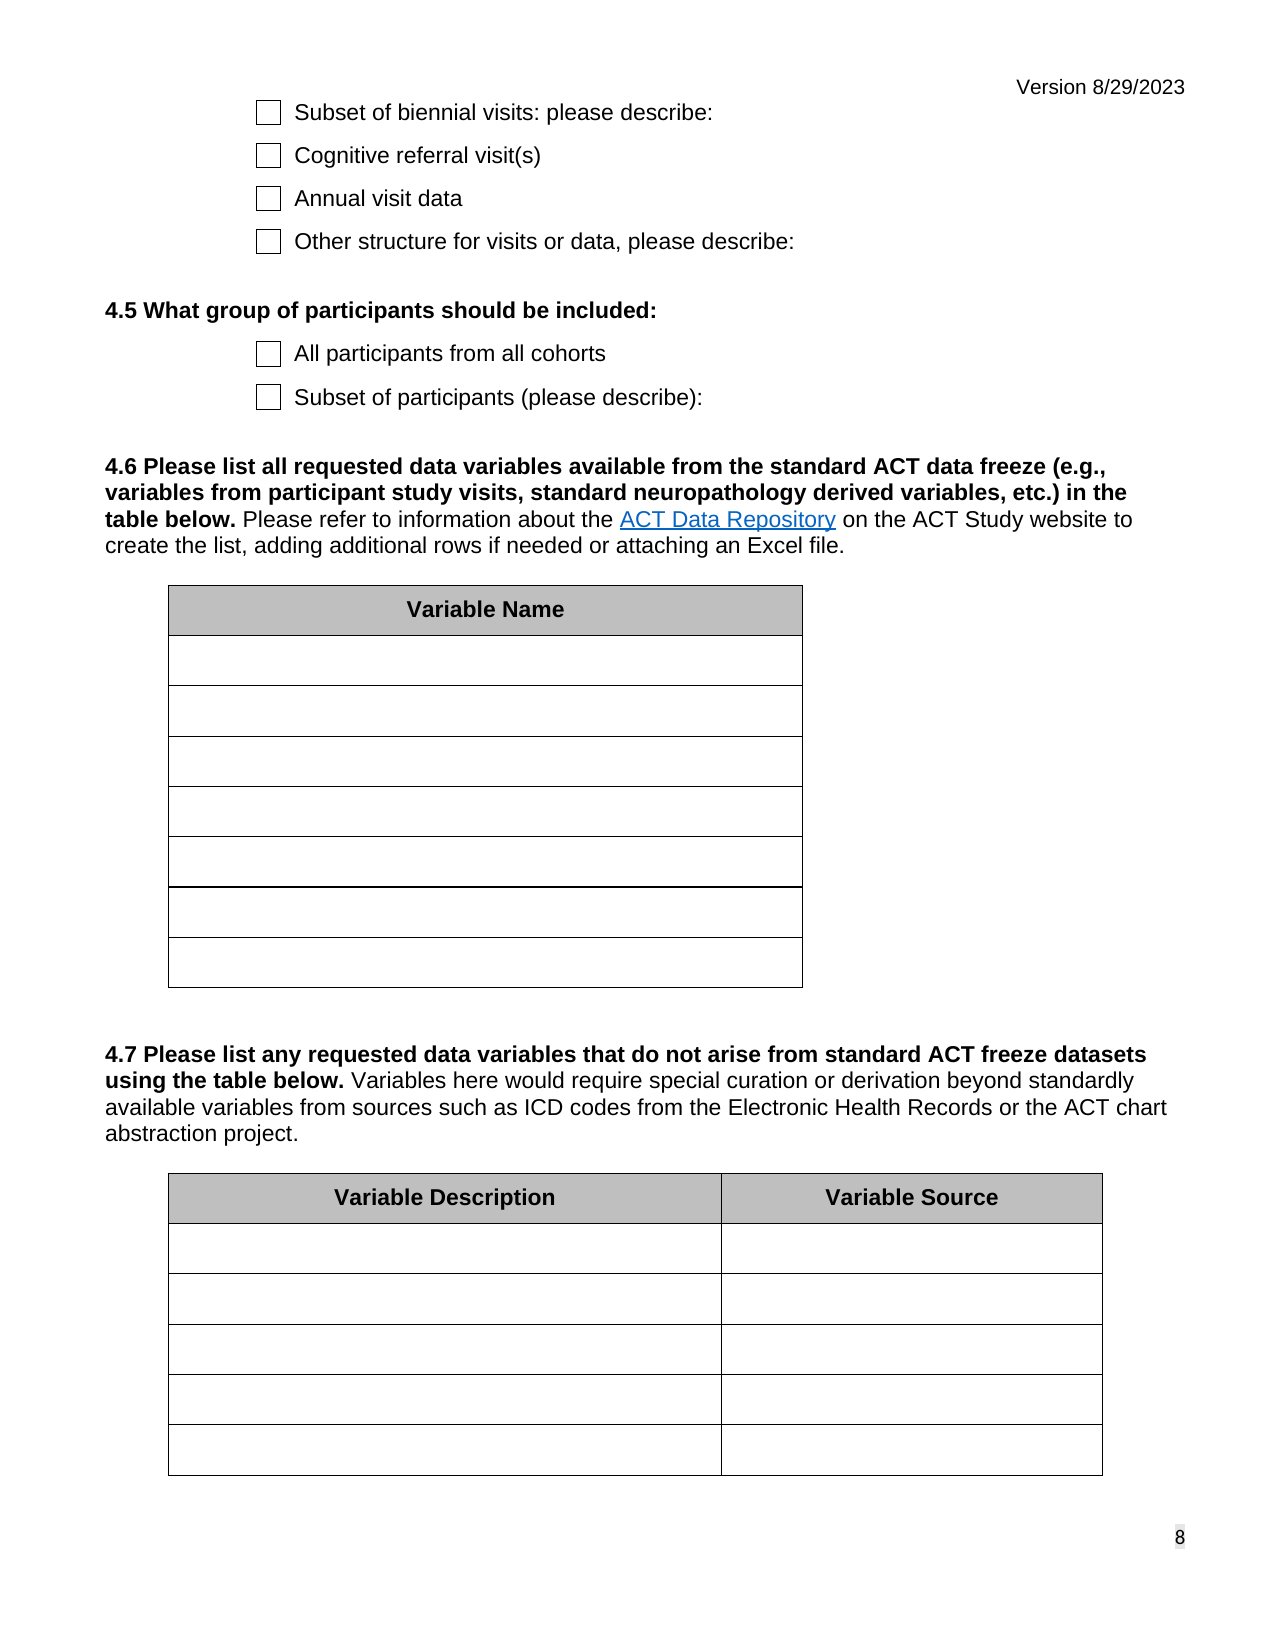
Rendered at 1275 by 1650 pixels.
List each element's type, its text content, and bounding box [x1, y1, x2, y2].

text Cognitive referral visit(s) [255, 142, 1185, 168]
text 4.6 Please list all requested data variables available from the standard ACT data freeze (e.g., variables from participant study visits, standard neuropathology derived variables, etc.) in the table below. Please refer to information about the ACT Data Repository on the ACT Study website to create the list, adding additional rows if needed or attaching an Excel file. [105, 453, 1185, 558]
table_cell [169, 1375, 721, 1424]
table_cell [169, 1325, 721, 1374]
table_cell [169, 837, 802, 886]
table_cell [169, 737, 802, 786]
text 4.7 Please list any requested data variables that do not arise from standard ACT freeze datasets using the table below. Variables here would require special curation or derivation beyond standardly available variables from sources such as ICD codes from the Electronic Health Records or the ACT chart abstraction project. [105, 1041, 1185, 1146]
text Subset of participants (please describe): [255, 383, 1185, 410]
text Subset of biennial visits: please describe: [255, 99, 1185, 125]
table_cell [169, 1274, 721, 1323]
table_cell [169, 1425, 721, 1474]
table_cell [169, 636, 802, 685]
text All participants from all cohorts [255, 340, 1185, 367]
text Other structure for visits or data, please describe: [255, 228, 1185, 254]
table_cell [169, 1224, 721, 1273]
table_header Variable Name [169, 586, 802, 635]
table_cell [722, 1274, 1102, 1323]
text 4.5 What group of participants should be included: [105, 297, 1185, 324]
table_cell [722, 1375, 1102, 1424]
table_cell [169, 888, 802, 937]
table_header Variable Description [169, 1174, 721, 1223]
table_cell [722, 1325, 1102, 1374]
table_cell [722, 1425, 1102, 1474]
table_cell [169, 938, 802, 987]
text Annual visit data [255, 185, 1185, 211]
table_cell [169, 787, 802, 836]
table_cell [169, 686, 802, 736]
table_cell [722, 1224, 1102, 1273]
table_header Variable Source [722, 1174, 1102, 1223]
